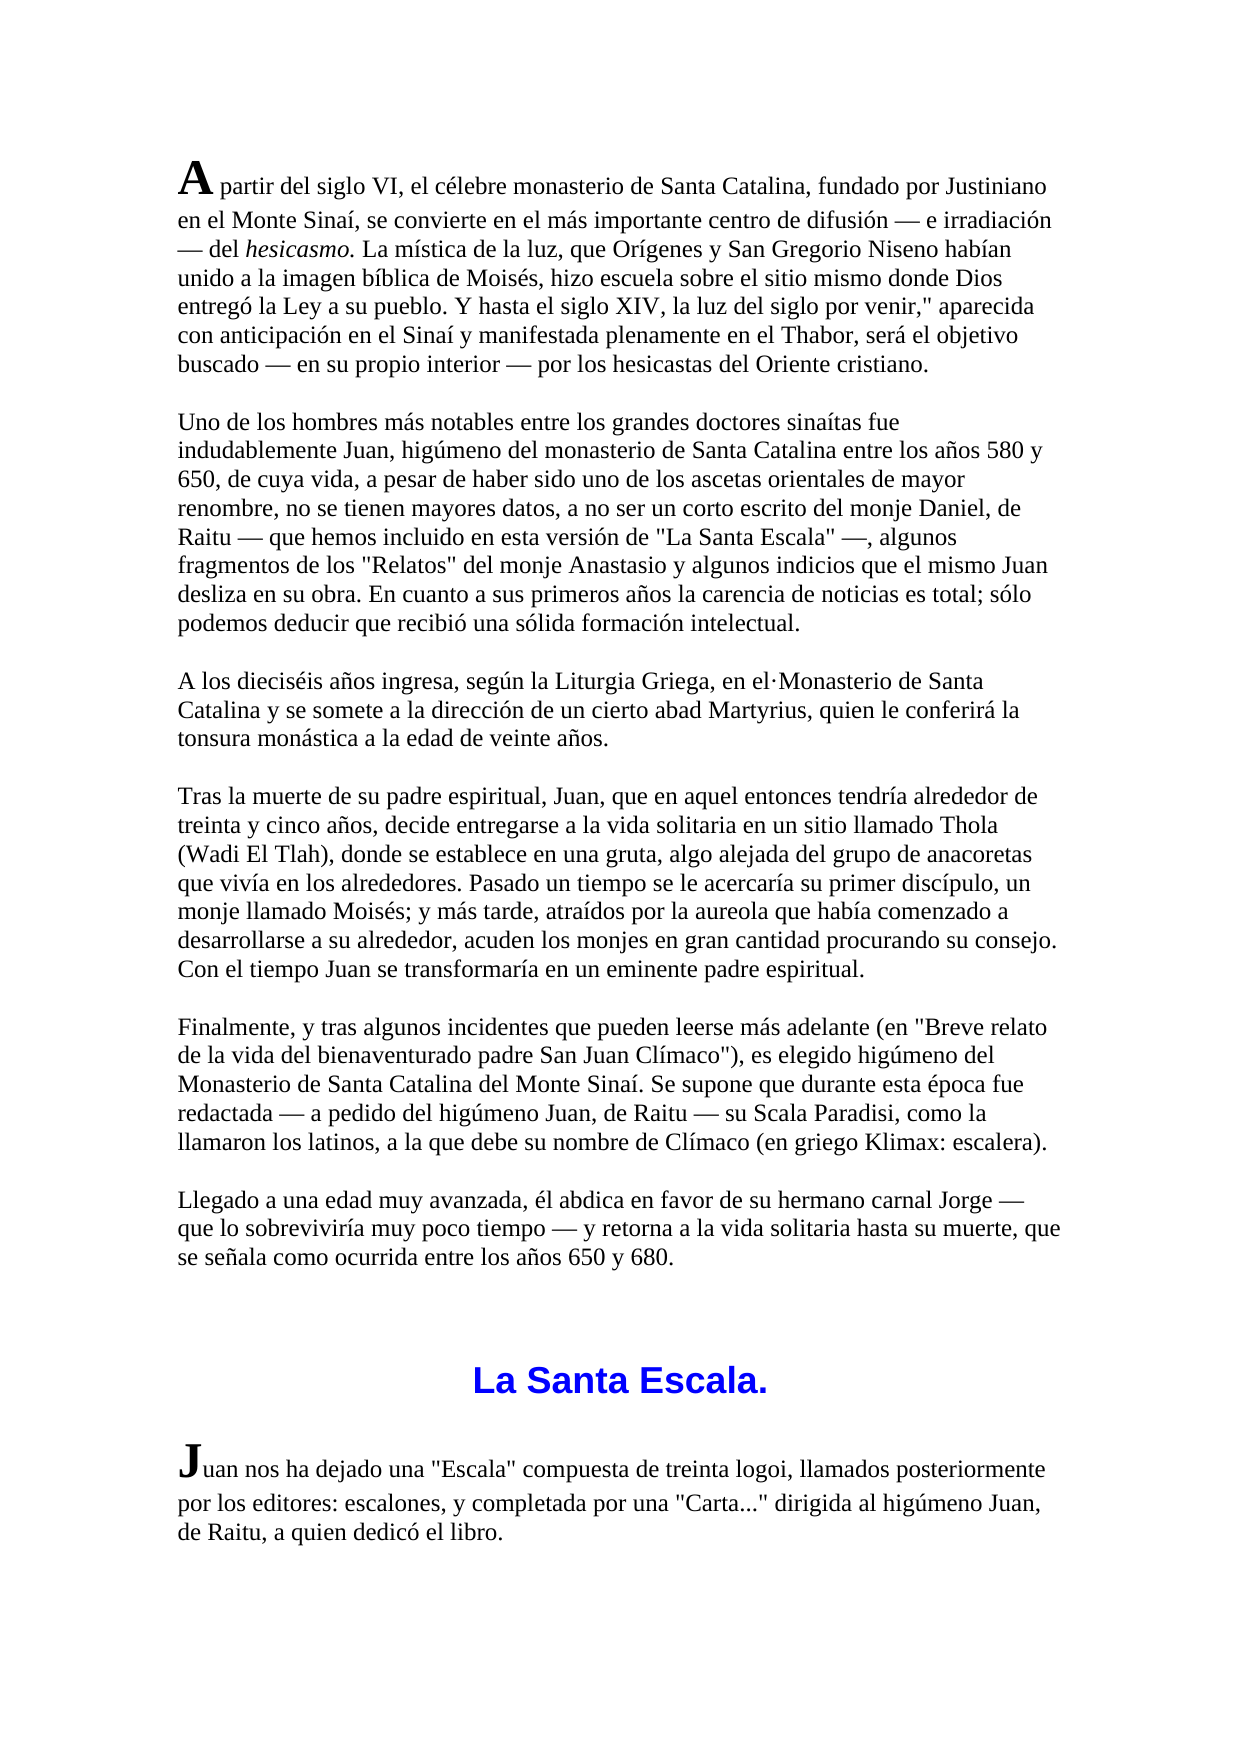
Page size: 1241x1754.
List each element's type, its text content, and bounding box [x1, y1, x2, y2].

text A los dieciséis años ingresa, según la Liturgia Griega, en el·Monasterio de Santa Catalina y se somete a la dirección de un cierto abad Martyrius, quien le conferirá la tonsura monástica a la edad de veinte años. [177, 666, 1063, 752]
text Juan nos ha dejado una "Escala" compuesta de treinta logoi, llamados posteriormente por los editores: escalones, y completada por una "Carta..." dirigida al higúmeno Juan, de Raitu, a quien dedicó el libro. [177, 1430, 1063, 1545]
text Llegado a una edad muy avanzada, él abdica en favor de su hermano carnal Jorge — que lo sobreviviría muy poco tiempo — y retorna a la vida solitaria hasta su muerte, que se señala como ocurrida entre los años 650 y 680. [177, 1185, 1063, 1271]
text Finalmente, y tras algunos incidentes que pueden leerse más adelante (en "Breve relato de la vida del bienaventurado padre San Juan Clímaco"), es elegido higúmeno del Monasterio de Santa Catalina del Monte Sinaí. Se supone que durante esta época fue redactada — a pedido del higúmeno Juan, de Raitu — su Scala Paradisi, como la llamaron los latinos, a la que debe su nombre de Clímaco (en griego Klimax: escalera). [177, 1012, 1063, 1156]
text La Santa Escala. [177, 1358, 1063, 1401]
text Tras la muerte de su padre espiritual, Juan, que en aquel entonces tendría alrededor de treinta y cinco años, decide entregarse a la vida solitaria en un sitio llamado Thola (Wadi El Tlah), donde se establece en una gruta, algo alejada del grupo de anacoretas que vivía en los alrededores. Pasado un tiempo se le acercaría su primer discípulo, un monje llamado Moisés; y más tarde, atraídos por la aureola que había comenzado a desarrollarse a su alrededor, acuden los monjes en gran cantidad procurando su consejo. Con el tiempo Juan se transformaría en un eminente padre espiritual. [177, 781, 1063, 983]
text A partir del siglo VI, el célebre monasterio de Santa Catalina, fundado por Justiniano en el Monte Sinaí, se convierte en el más importante centro de difusión — e irradiación — del hesicasmo. La mística de la luz, que Orígenes y San Gregorio Niseno habían unido a la imagen bíblica de Moisés, hizo escuela sobre el sitio mismo donde Dios entregó la Ley a su pueblo. Y hasta el siglo XIV, la luz del siglo por venir," aparecida con anticipación en el Sinaí y manifestada plenamente en el Thabor, será el objetivo buscado — en su propio interior — por los hesicastas del Oriente cristiano. [177, 148, 1063, 378]
text Uno de los hombres más notables entre los grandes doctores sinaítas fue indudablemente Juan, higúmeno del monasterio de Santa Catalina entre los años 580 y 650, de cuya vida, a pesar de haber sido uno de los ascetas orientales de mayor renombre, no se tienen mayores datos, a no ser un corto escrito del monje Daniel, de Raitu — que hemos incluido en esta versión de "La Santa Escala" —, algunos fragmentos de los "Relatos" del monje Anastasio y algunos indicios que el mismo Juan desliza en su obra. En cuanto a sus primeros años la carencia de noticias es total; sólo podemos deducir que recibió una sólida formación intelectual. [177, 407, 1063, 637]
